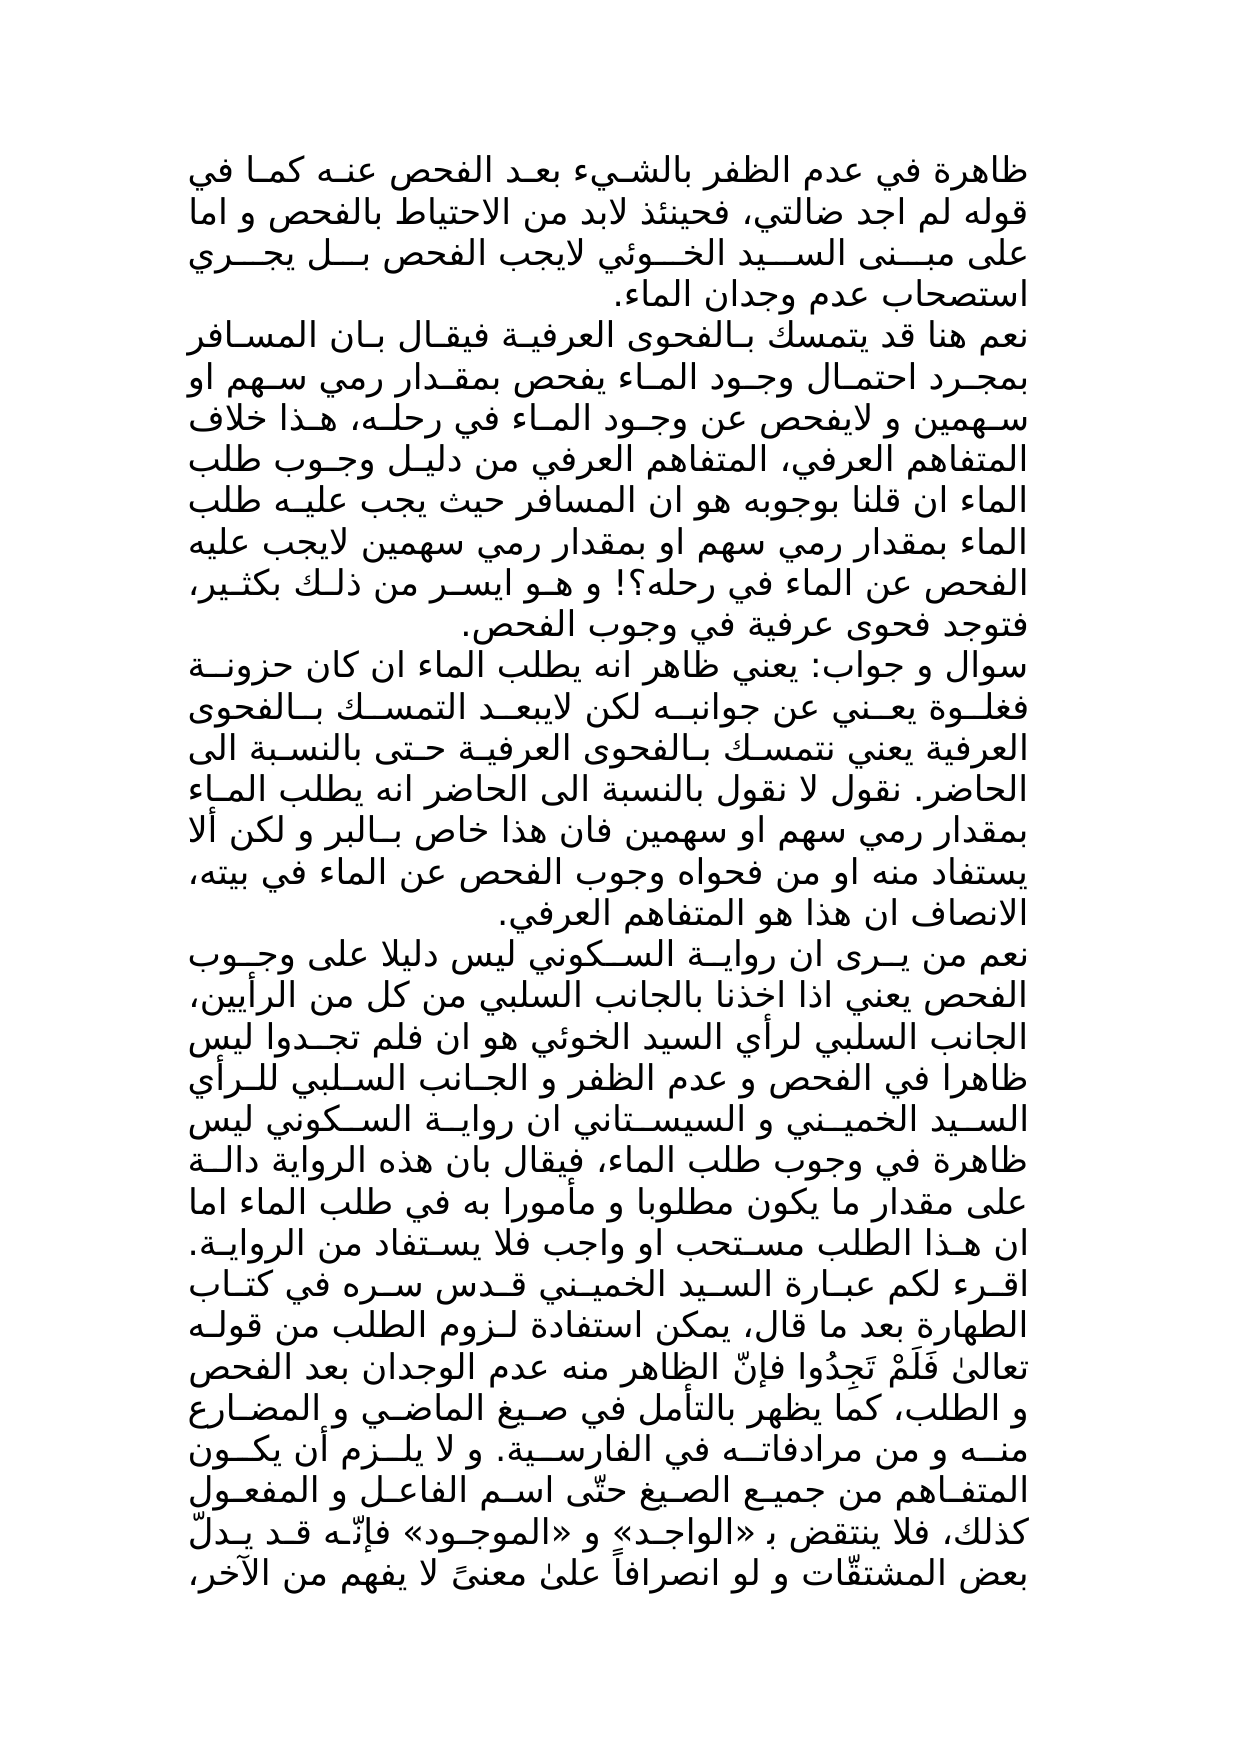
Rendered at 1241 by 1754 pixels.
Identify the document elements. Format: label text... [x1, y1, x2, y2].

text نعم هنا قد يتمسك بالفحوى العرفية فيقال بان المسافر بمجرد احتمال وجود الماء يفحص بمقدار رمي سهم او سهمين و لايفحص عن وجود الماء في رحله، هذا خلاف المتفاهم العرفي، المتفاهم العرفي من دليل وجوب طلب الماء ان قلنا بوجوبه هو ان المسافر حيث يجب عليه طلب الماء بمقدار رمي سهم او بمقدار رمي سهمين لايجب عليه الفحص عن الماء في رحله؟! و هو ايسر من ذلك بكثير، فتوجد فحوى عرفية في وجوب الفحص. [187, 315, 1029, 645]
text سوال و جواب: يعني ظاهر انه يطلب الماء ان كان حزونة فغلوة يعني عن جوانبه لكن لايبعد التمسك بالفحوى العرفية يعني نتمسك بالفحوى العرفية حتى بالنسبة الى الحاضر. نقول لا نقول بالنسبة الى الحاضر انه يطلب الماء بمقدار رمي سهم او سهمين فان هذا خاص بالبر و لكن ألا يستفاد منه او من فحواه وجوب الفحص عن الماء في بيته، الانصاف ان هذا هو المتفاهم العرفي. [187, 645, 1029, 934]
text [187, 150, 1029, 315]
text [187, 934, 1029, 1594]
